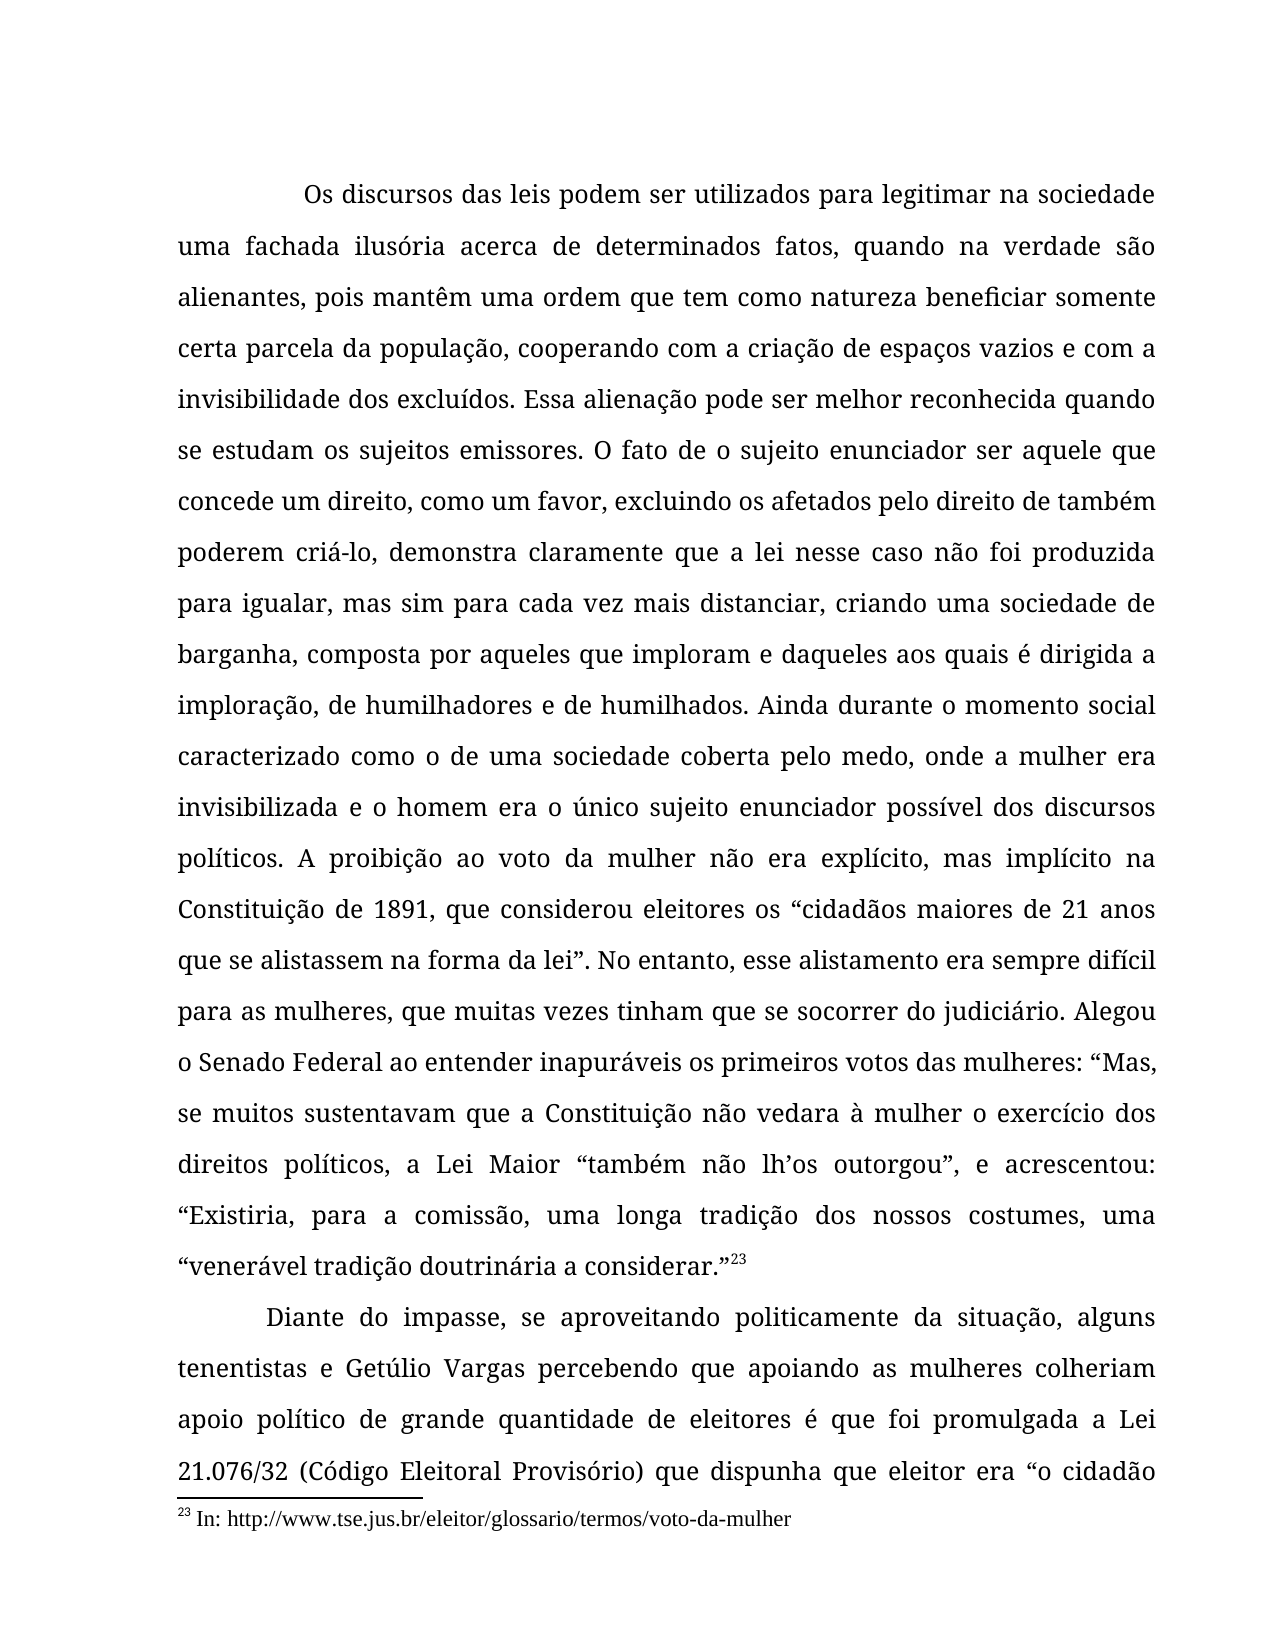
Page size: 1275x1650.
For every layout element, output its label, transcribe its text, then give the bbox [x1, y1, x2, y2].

list Os discursos das leis podem ser utilizados para legitimar na sociedade uma fachada ilusória acerca de determinados fatos, quando na verdade são alienantes, pois mantêm uma ordem que tem como natureza beneficiar somente certa parcela da população, cooperando com a criação de espaços vazios e com a invisibilidade dos excluídos. Essa alienação pode ser melhor reconhecida quando se estudam os sujeitos emissores. O fato de o sujeito enunciador ser aquele que concede um direito, como um favor, excluindo os afetados pelo direito de também poderem criá-lo, demonstra claramente que a lei nesse caso não foi produzida para igualar, mas sim para cada vez mais distanciar, criando uma sociedade de barganha, composta por aqueles que imploram e daqueles aos quais é dirigida a imploração, de humilhadores e de humilhados. Ainda durante o momento social caracterizado como o de uma sociedade coberta pelo medo, onde a mulher era invisibilizada e o homem era o único sujeito enunciador possível dos discursos políticos. A proibição ao voto da mulher não era explícito, mas implícito na Constituição de 1891, que considerou eleitores os “cidadãos maiores de 21 anos que se alistassem na forma da lei”. No entanto, esse alistamento era sempre difícil para as mulheres, que muitas vezes tinham que se socorrer do judiciário. Alegou o Senado Federal ao entender inapuráveis os primeiros votos das mulheres: “Mas, se muitos sustentavam que a Constituição não vedara à mulher o exercício dos direitos políticos, a Lei Maior “também não lh’os outorgou”, e acrescentou: “Existiria, para a comissão, uma longa tradição dos nossos costumes, uma “venerável tradição doutrinária a considerar.” [177, 177, 1157, 1283]
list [177, 1300, 1157, 1487]
